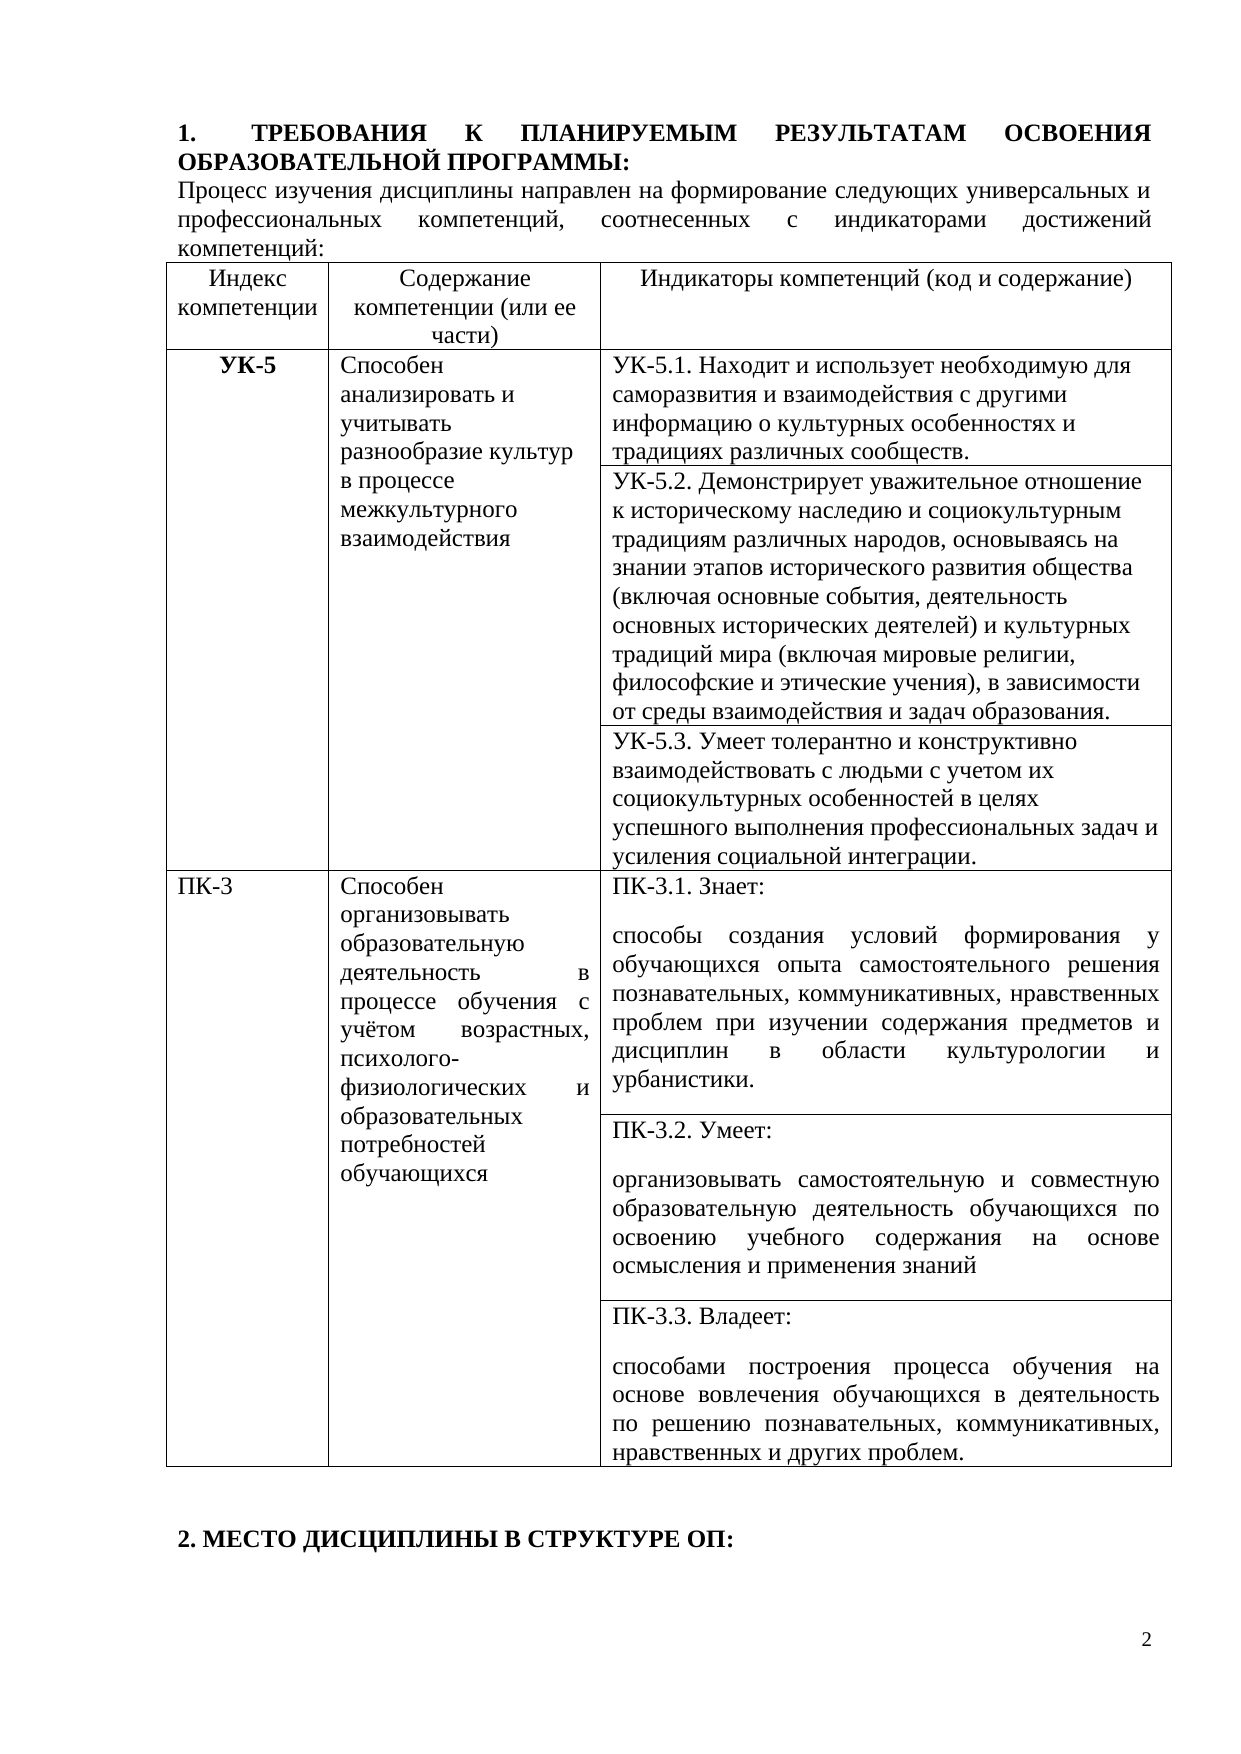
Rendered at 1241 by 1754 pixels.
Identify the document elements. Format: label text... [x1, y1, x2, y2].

table_cell ПК-3.3. Владеет: способами построения процесса обучения на основе вовлечения обучающихся в деятельность по решению познавательных, коммуникативных, нравственных и других проблем. [601, 1301, 1171, 1466]
table_cell Способен анализировать и учитывать разнообразие культур в процессе межкультурного взаимодействия [329, 350, 600, 870]
table_cell УК-5.3. Умеет толерантно и конструктивно взаимодействовать с людьми с учетом их социокультурных особенностей в целях успешного выполнения профессиональных задач и усиления социальной интеграции. [601, 726, 1171, 870]
table_cell УК-5.1. Находит и использует необходимую для саморазвития и взаимодействия с другими информацию о культурных особенностях и традициях различных сообществ. [601, 350, 1171, 465]
table_header Индекс компетенции [167, 263, 328, 349]
text 2. Место дисциплины в структуре ОП: [177, 1524, 1152, 1553]
list Процесс изучения дисциплины направлен на формирование следующих универсальных и профессиональных компетенций, соотнесенных с индикаторами достижений компетенций: [177, 176, 1152, 262]
list ТРЕБОВАНИЯ К ПЛАНИРУЕМЫМ РЕЗУЛЬТАТАМ ОСВОЕНИЯ ОБРАЗОВАТЕЛЬНОЙ ПРОГРАММЫ: [177, 118, 1152, 176]
table_header Индикаторы компетенций (код и содержание) [601, 263, 1171, 349]
table_cell ПК-3.1. Знает: способы создания условий формирования у обучающихся опыта самостоятельного решения познавательных, коммуникативных, нравственных проблем при изучении содержания предметов и дисциплин в области культурологии и урбанистики. [601, 871, 1171, 1114]
table_header Содержание компетенции (или ее части) [329, 263, 600, 349]
table_cell Способен организовывать образовательную деятельность в процессе обучения с учётом возрастных, психолого-физиологических и образовательных потребностей обучающихся [329, 871, 600, 1466]
table_cell ПК-3 [167, 871, 328, 1466]
table_cell УК-5 [167, 350, 328, 870]
table_cell УК-5.2. Демонстрирует уважительное отношение к историческому наследию и социокультурным традициям различных народов, основываясь на знании этапов исторического развития общества (включая основные события, деятельность основных исторических деятелей) и культурных традиций мира (включая мировые религии, философские и этические учения), в зависимости от среды взаимодействия и задач образования. [601, 466, 1171, 725]
table_cell ПК-3.2. Умеет: организовывать самостоятельную и совместную образовательную деятельность обучающихся по освоению учебного содержания на основе осмысления и применения знаний [601, 1115, 1171, 1300]
